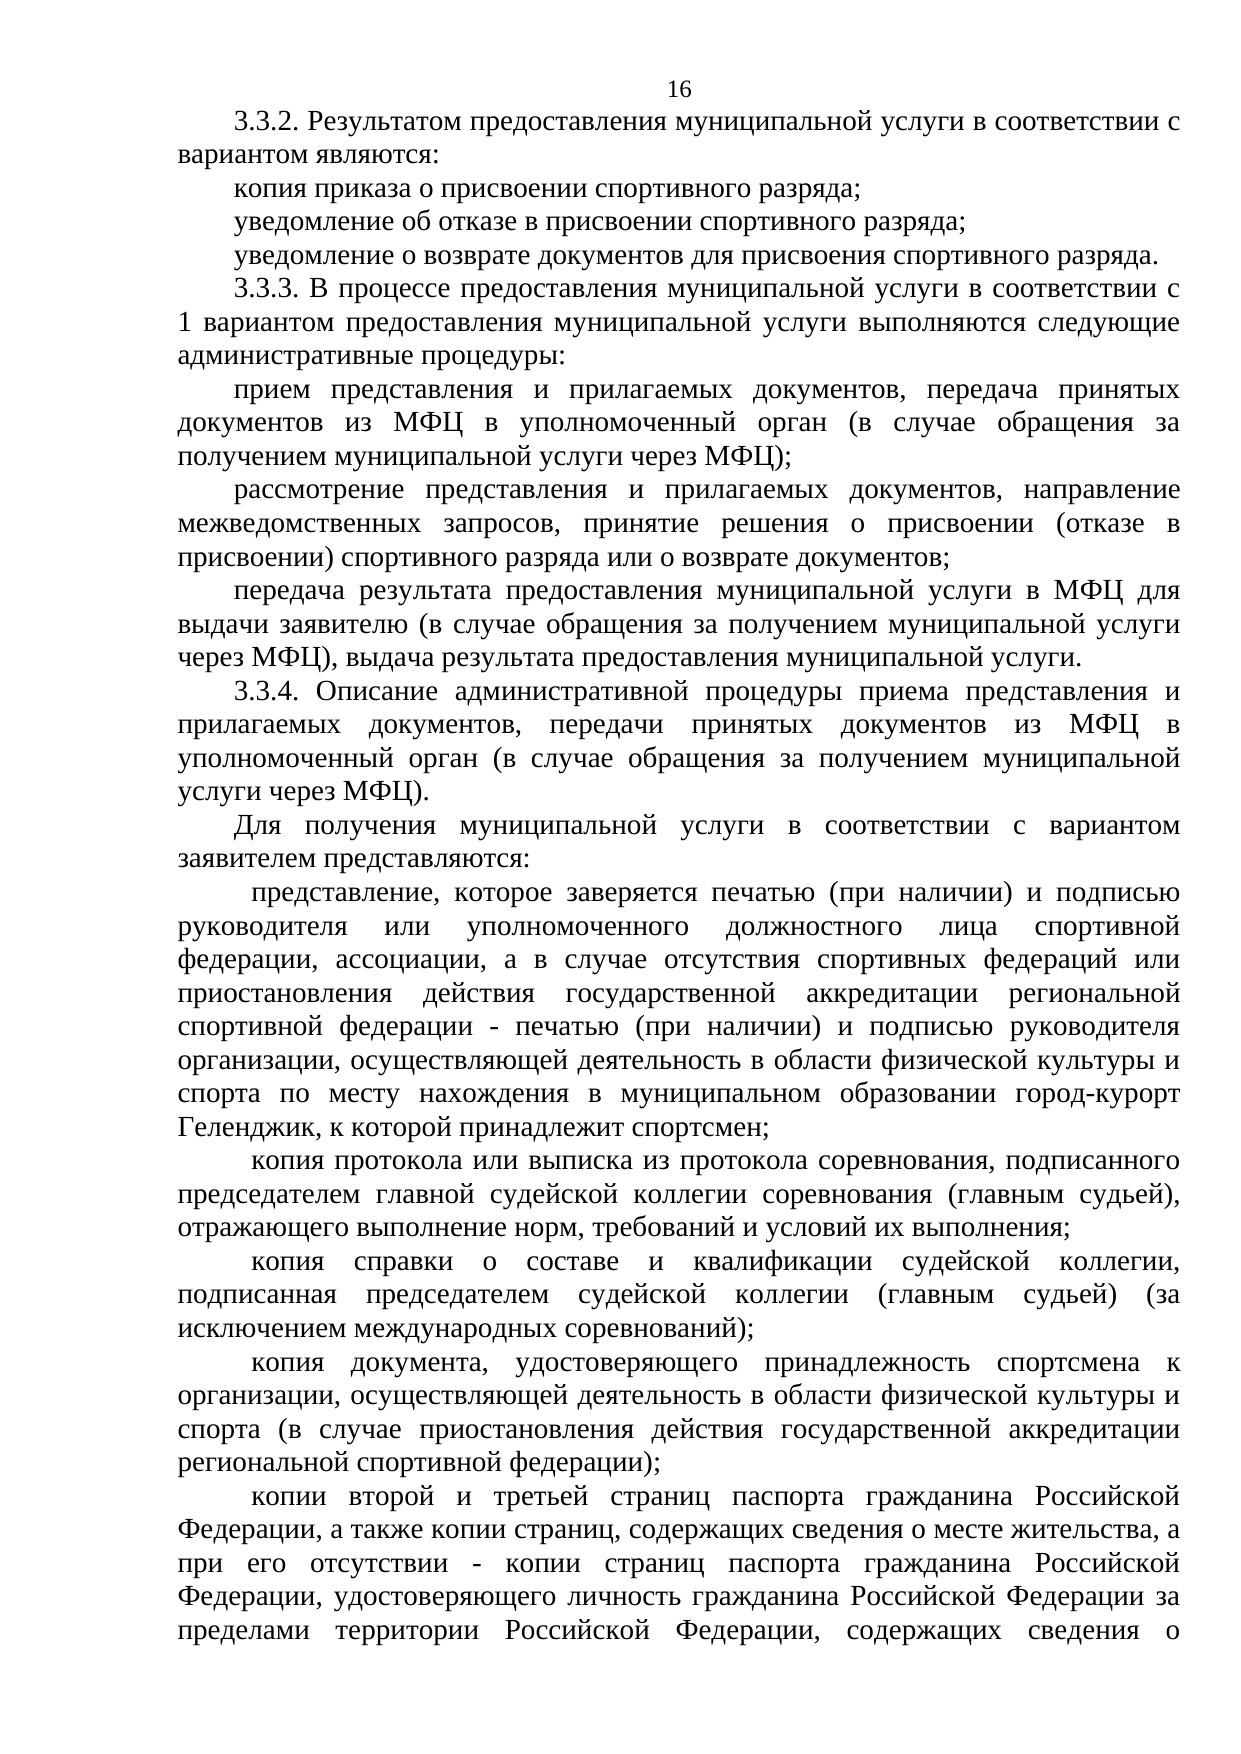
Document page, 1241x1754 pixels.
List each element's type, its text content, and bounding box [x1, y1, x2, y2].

text прием представления и прилагаемых документов, передача принятых документов из МФЦ в уполномоченный орган (в случае обращения за получением муниципальной услуги через МФЦ); [177, 371, 1181, 472]
text 3.3.4. Описание административной процедуры приема представления и прилагаемых документов, передачи принятых документов из МФЦ в уполномоченный орган (в случае обращения за получением муниципальной услуги через МФЦ). [177, 673, 1181, 807]
text представление, которое заверяется печатью (при наличии) и подписью руководителя или уполномоченного должностного лица спортивной федерации, ассоциации, а в случае отсутствия спортивных федераций или приостановления действия государственной аккредитации региональной спортивной федерации - печатью (при наличии) и подписью руководителя организации, осуществляющей деятельность в области физической культуры и спорта по месту нахождения в муниципальном образовании город-курорт Геленджик, к которой принадлежит спортсмен; [177, 874, 1181, 1142]
text копия документа, удостоверяющего принадлежность спортсмена к организации, осуществляющей деятельность в области физической культуры и спорта (в случае приостановления действия государственной аккредитации региональной спортивной федерации); [177, 1344, 1181, 1478]
text копия приказа о присвоении спортивного разряда; [177, 170, 1181, 203]
text копия протокола или выписка из протокола соревнования, подписанного председателем главной судейской коллегии соревнования (главным судьей), отражающего выполнение норм, требований и условий их выполнения; [177, 1142, 1181, 1243]
text уведомление о возврате документов для присвоения спортивного разряда. [177, 237, 1181, 270]
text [177, 1478, 1181, 1646]
text копия справки о составе и квалификации судейской коллегии, подписанная председателем судейской коллегии (главным судьей) (за исключением международных соревнований); [177, 1243, 1181, 1344]
text рассмотрение представления и прилагаемых документов, направление межведомственных запросов, принятие решения о присвоении (отказе в присвоении) спортивного разряда или о возврате документов; [177, 472, 1181, 572]
text уведомление об отказе в присвоении спортивного разряда; [177, 203, 1181, 237]
text Для получения муниципальной услуги в соответствии с вариантом заявителем представляются: [177, 807, 1181, 874]
text 3.3.3. В процессе предоставления муниципальной услуги в соответствии с 1 вариантом предоставления муниципальной услуги выполняются следующие административные процедуры: [177, 270, 1181, 371]
text передача результата предоставления муниципальной услуги в МФЦ для выдачи заявителю (в случае обращения за получением муниципальной услуги через МФЦ), выдача результата предоставления муниципальной услуги. [177, 572, 1181, 673]
text 3.3.2. Результатом предоставления муниципальной услуги в соответствии с вариантом являются: [177, 103, 1181, 170]
